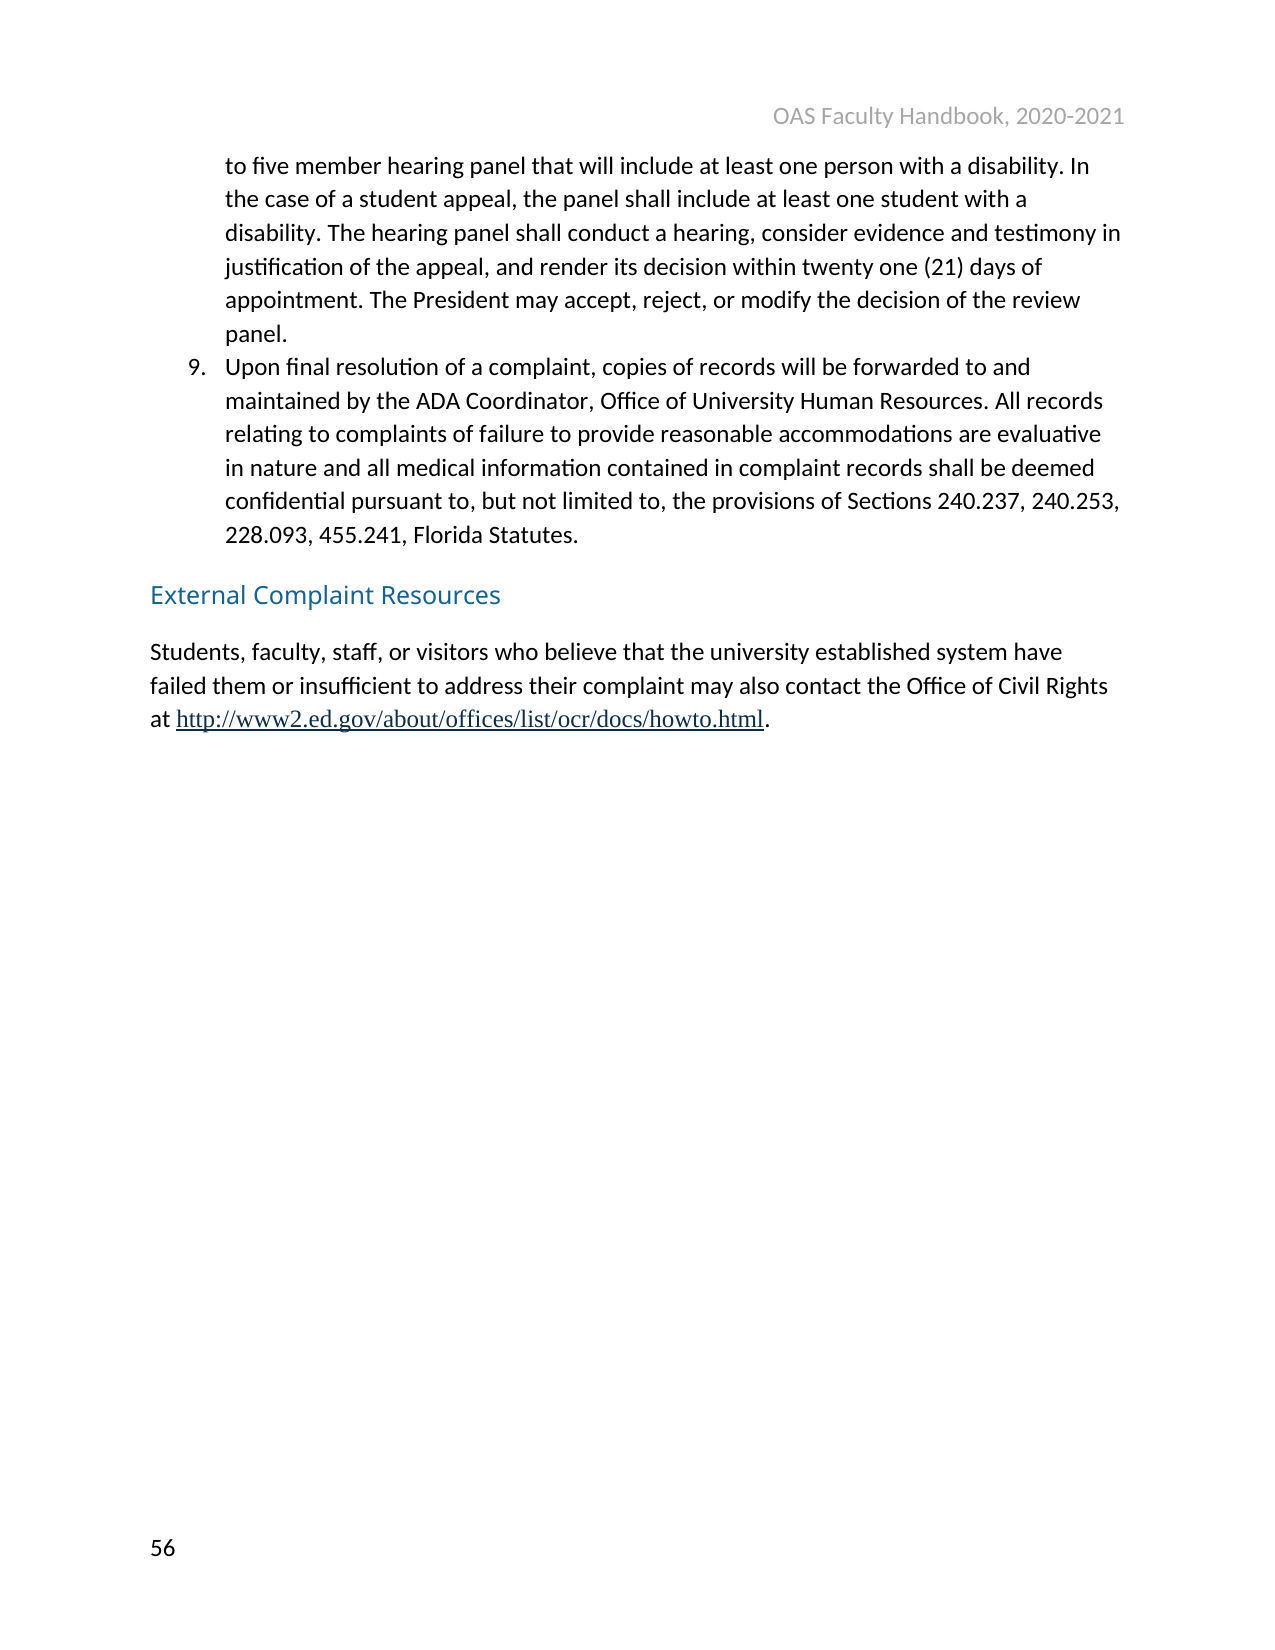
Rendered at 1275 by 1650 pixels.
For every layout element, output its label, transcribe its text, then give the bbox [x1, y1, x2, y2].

subtitle External Complaint Resources [150, 577, 1125, 612]
text Students, faculty, staff, or visitors who believe that the university established system have failed them or insufficient to address their complaint may also contact the Office of Civil Rights at http://www2.ed.gov/about/offices/list/ocr/docs/howto.html. [150, 637, 1125, 734]
list Upon final resolution of a complaint, copies of records will be forwarded to and maintained by the ADA Coordinator, Office of University Human Resources. All records relating to complaints of failure to provide reasonable accommodations are evaluative in nature and all medical information contained in complaint records shall be deemed confidential pursuant to, but not limited to, the provisions of Sections 240.237, 240.253, 228.093, 455.241, Florida Statutes. [187, 351, 1125, 549]
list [187, 150, 1125, 348]
